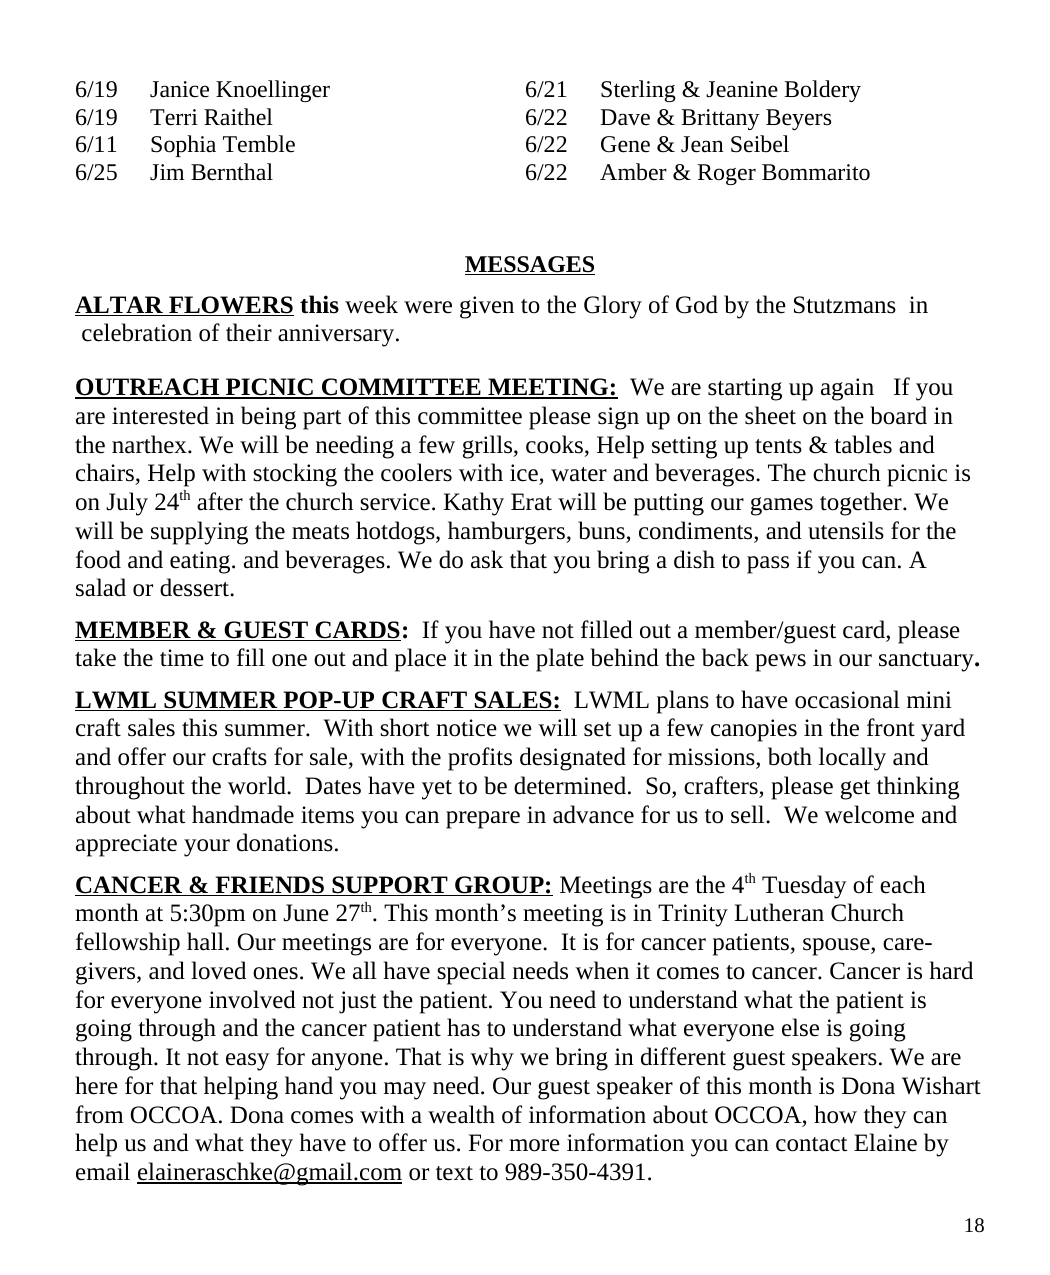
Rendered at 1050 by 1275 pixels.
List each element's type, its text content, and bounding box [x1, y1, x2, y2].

text 6/19 Terri Raithel 6/22 Dave & Brittany Beyers [75, 103, 984, 130]
text LWML SUMMER POP-UP CRAFT SALES: LWML plans to have occasional mini craft sales this summer. With short notice we will set up a few canopies in the front yard and offer our crafts for sale, with the profits designated for missions, both locally and throughout the world. Dates have yet to be determined. So, crafters, please get thinking about what handmade items you can prepare in advance for us to sell. We welcome and appreciate your donations. [75, 685, 984, 857]
text MEMBER & GUEST CARDS: If you have not filled out a member/guest card, please take the time to fill one out and place it in the plate behind the back pews in our sanctuary. [75, 615, 984, 672]
text 6/19 Janice Knoellinger 6/21 Sterling & Jeanine Boldery [75, 75, 984, 103]
text MESSAGES [75, 249, 984, 277]
text OUTREACH PICNIC COMMITTEE MEETING: We are starting up again If you are interested in being part of this committee please sign up on the sheet on the board in the narthex. We will be needing a few grills, cooks, Help setting up tents & tables and chairs, Help with stocking the coolers with ice, water and beverages. The church picnic is on July 24th after the church service. Kathy Erat will be putting our games together. We will be supplying the meats hotdogs, hamburgers, buns, condiments, and utensils for the food and eating. and beverages. We do ask that you bring a dish to pass if you can. A salad or dessert. [75, 372, 984, 602]
text ALTAR FLOWERS this week were given to the Glory of God by the Stutzmans in [75, 290, 984, 318]
text celebration of their anniversary. [75, 318, 984, 347]
text 6/25 Jim Bernthal 6/22 Amber & Roger Bommarito [75, 158, 984, 185]
text CANCER & FRIENDS SUPPORT GROUP: Meetings are the 4th Tuesday of each month at 5:30pm on June 27th. This month’s meeting is in Trinity Lutheran Church fellowship hall. Our meetings are for everyone. It is for cancer patients, spouse, care-givers, and loved ones. We all have special needs when it comes to cancer. Cancer is hard for everyone involved not just the patient. You need to understand what the patient is going through and the cancer patient has to understand what everyone else is going through. It not easy for anyone. That is why we bring in different guest speakers. We are here for that helping hand you may need. Our guest speaker of this month is Dona Wishart from OCCOA. Dona comes with a wealth of information about OCCOA, how they can help us and what they have to offer us. For more information you can contact Elaine by email elaineraschke@gmail.com or text to 989-350-4391. [75, 870, 984, 1186]
text 6/11 Sophia Temble 6/22 Gene & Jean Seibel [75, 130, 984, 158]
